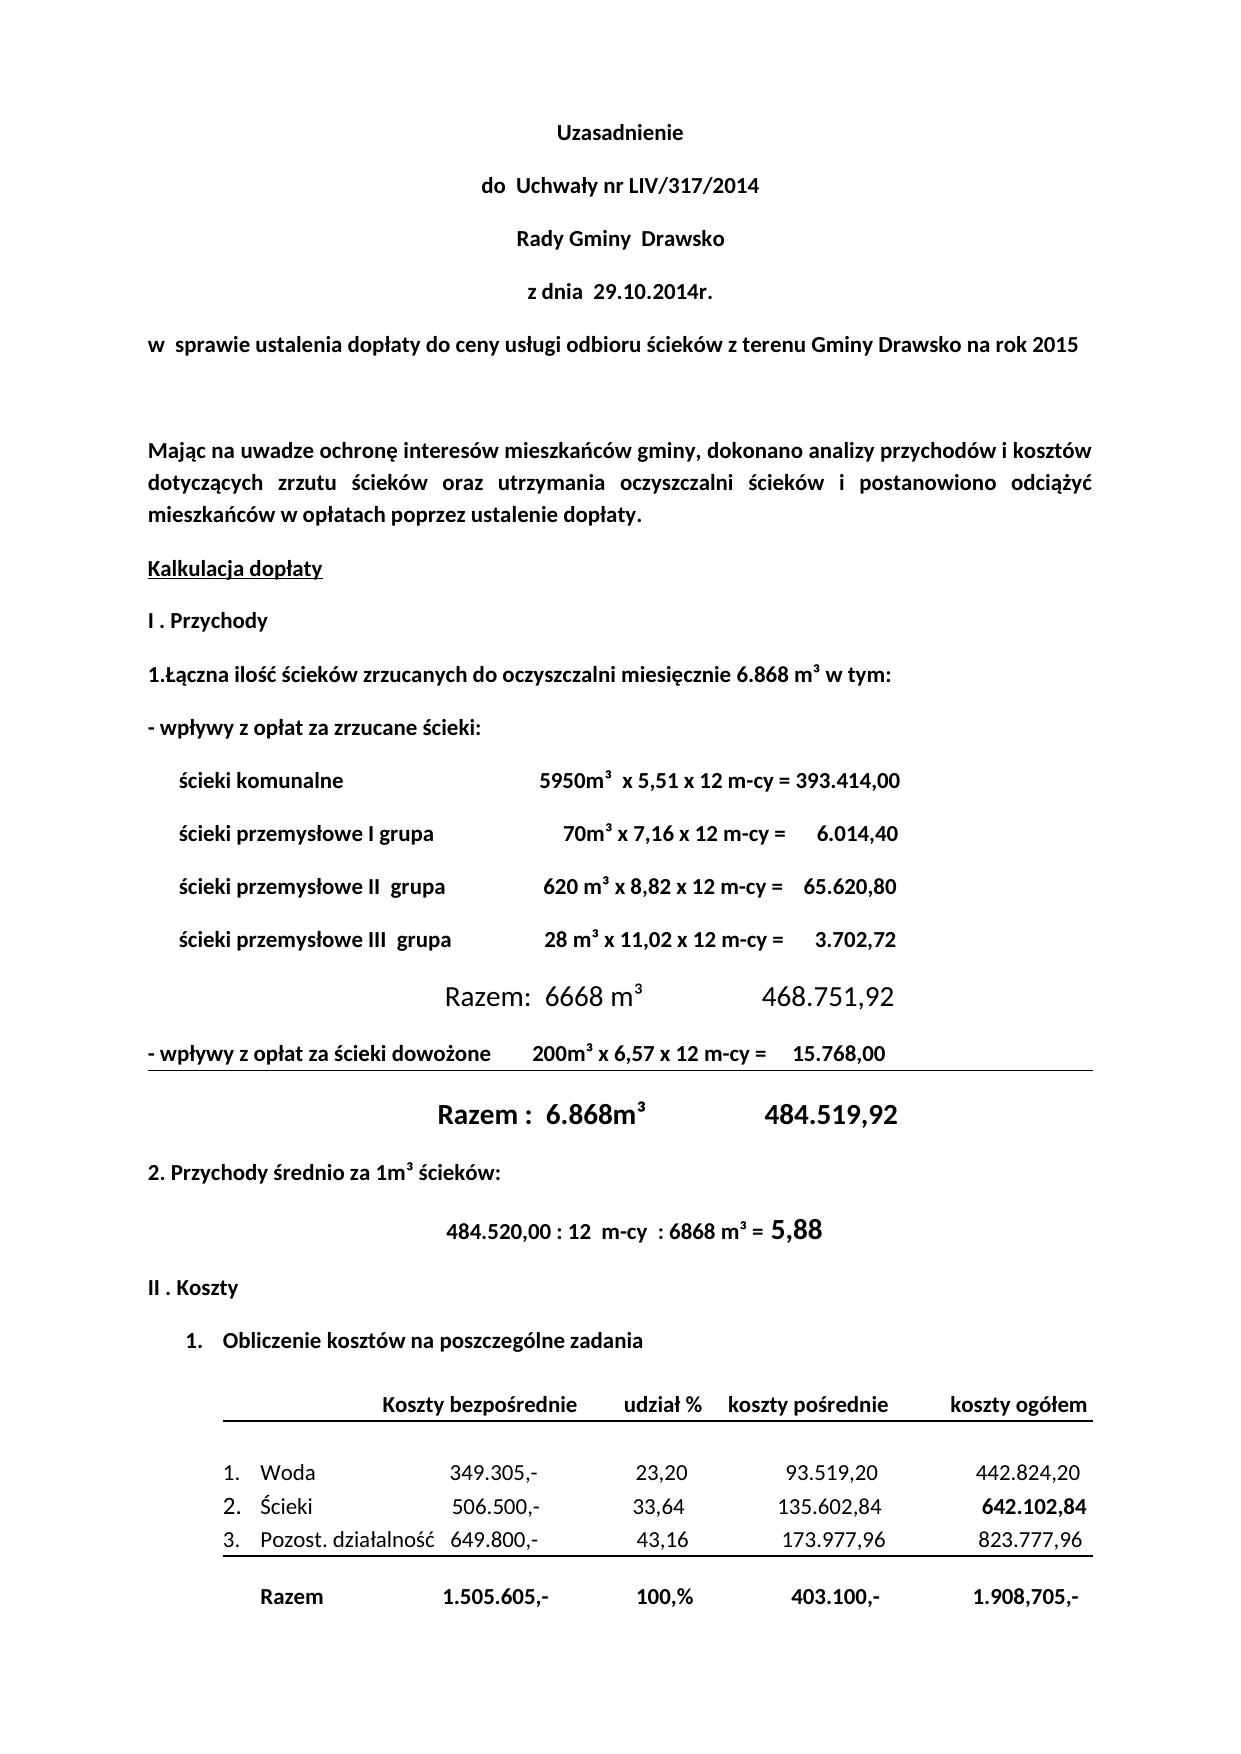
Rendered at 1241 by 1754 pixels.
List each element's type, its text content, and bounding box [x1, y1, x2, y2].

text - wpływy z opłat za ścieki dowożone 200m³ x 6,57 x 12 m-cy = 15.768,00 [148, 1039, 1093, 1070]
text Mając na uwadze ochronę interesów mieszkańców gminy, dokonano analizy przychodów i kosztów dotyczących zrzutu ścieków oraz utrzymania oczyszczalni ścieków i postanowiono odciążyć mieszkańców w opłatach poprzez ustalenie dopłaty. [148, 436, 1093, 529]
text w sprawie ustalenia dopłaty do ceny usługi odbioru ścieków z terenu Gminy Drawsko na rok 2015 [148, 330, 1093, 358]
text 484.520,00 : 12 m-cy : 6868 m³ = 5,88 [148, 1211, 1093, 1247]
text 1.Łączna ilość ścieków zrzucanych do oczyszczalni miesięcznie 6.868 m³ w tym: [148, 660, 1093, 688]
text I . Przychody [148, 607, 1093, 635]
text do Uchwały nr LIV/317/2014 [148, 171, 1093, 199]
text Kalkulacja dopłaty [148, 554, 1093, 582]
list Woda 349.305,- 23,20 93.519,20 442.824,20 [223, 1458, 1093, 1486]
list Ścieki 506.500,- 33,64 135.602,84 642.102,84 [223, 1490, 1093, 1521]
text Razem: 6668 m³ 468.751,92 [148, 978, 1093, 1013]
text ścieki komunalne 5950m³ x 5,51 x 12 m-cy = 393.414,00 [148, 766, 1093, 794]
text Rady Gminy Drawsko [443, 224, 1093, 252]
text ścieki przemysłowe III grupa 28 m³ x 11,02 x 12 m-cy = 3.702,72 [148, 925, 1093, 953]
list Pozost. działalność 649.800,- 43,16 173.977,96 823.777,96 [223, 1525, 1093, 1555]
text ścieki przemysłowe I grupa 70m³ x 7,16 x 12 m-cy = 6.014,40 [148, 819, 1093, 847]
text Razem : 6.868m³ 484.519,92 [148, 1096, 1093, 1132]
text Uzasadnienie [148, 118, 1093, 146]
text - wpływy z opłat za zrzucane ścieki: [148, 713, 1093, 741]
list Obliczenie kosztów na poszczególne zadania [185, 1326, 1093, 1354]
text z dnia 29.10.2014r. [148, 277, 1093, 305]
text Razem 1.505.605,- 100,% 403.100,- 1.908,705,- [260, 1582, 1093, 1610]
text II . Koszty [148, 1273, 1093, 1301]
text ścieki przemysłowe II grupa 620 m³ x 8,82 x 12 m-cy = 65.620,80 [148, 872, 1093, 900]
list Koszty bezpośrednie udział % koszty pośrednie koszty ogółem [223, 1390, 1093, 1420]
text 2. Przychody średnio za 1m³ ścieków: [148, 1158, 1093, 1186]
